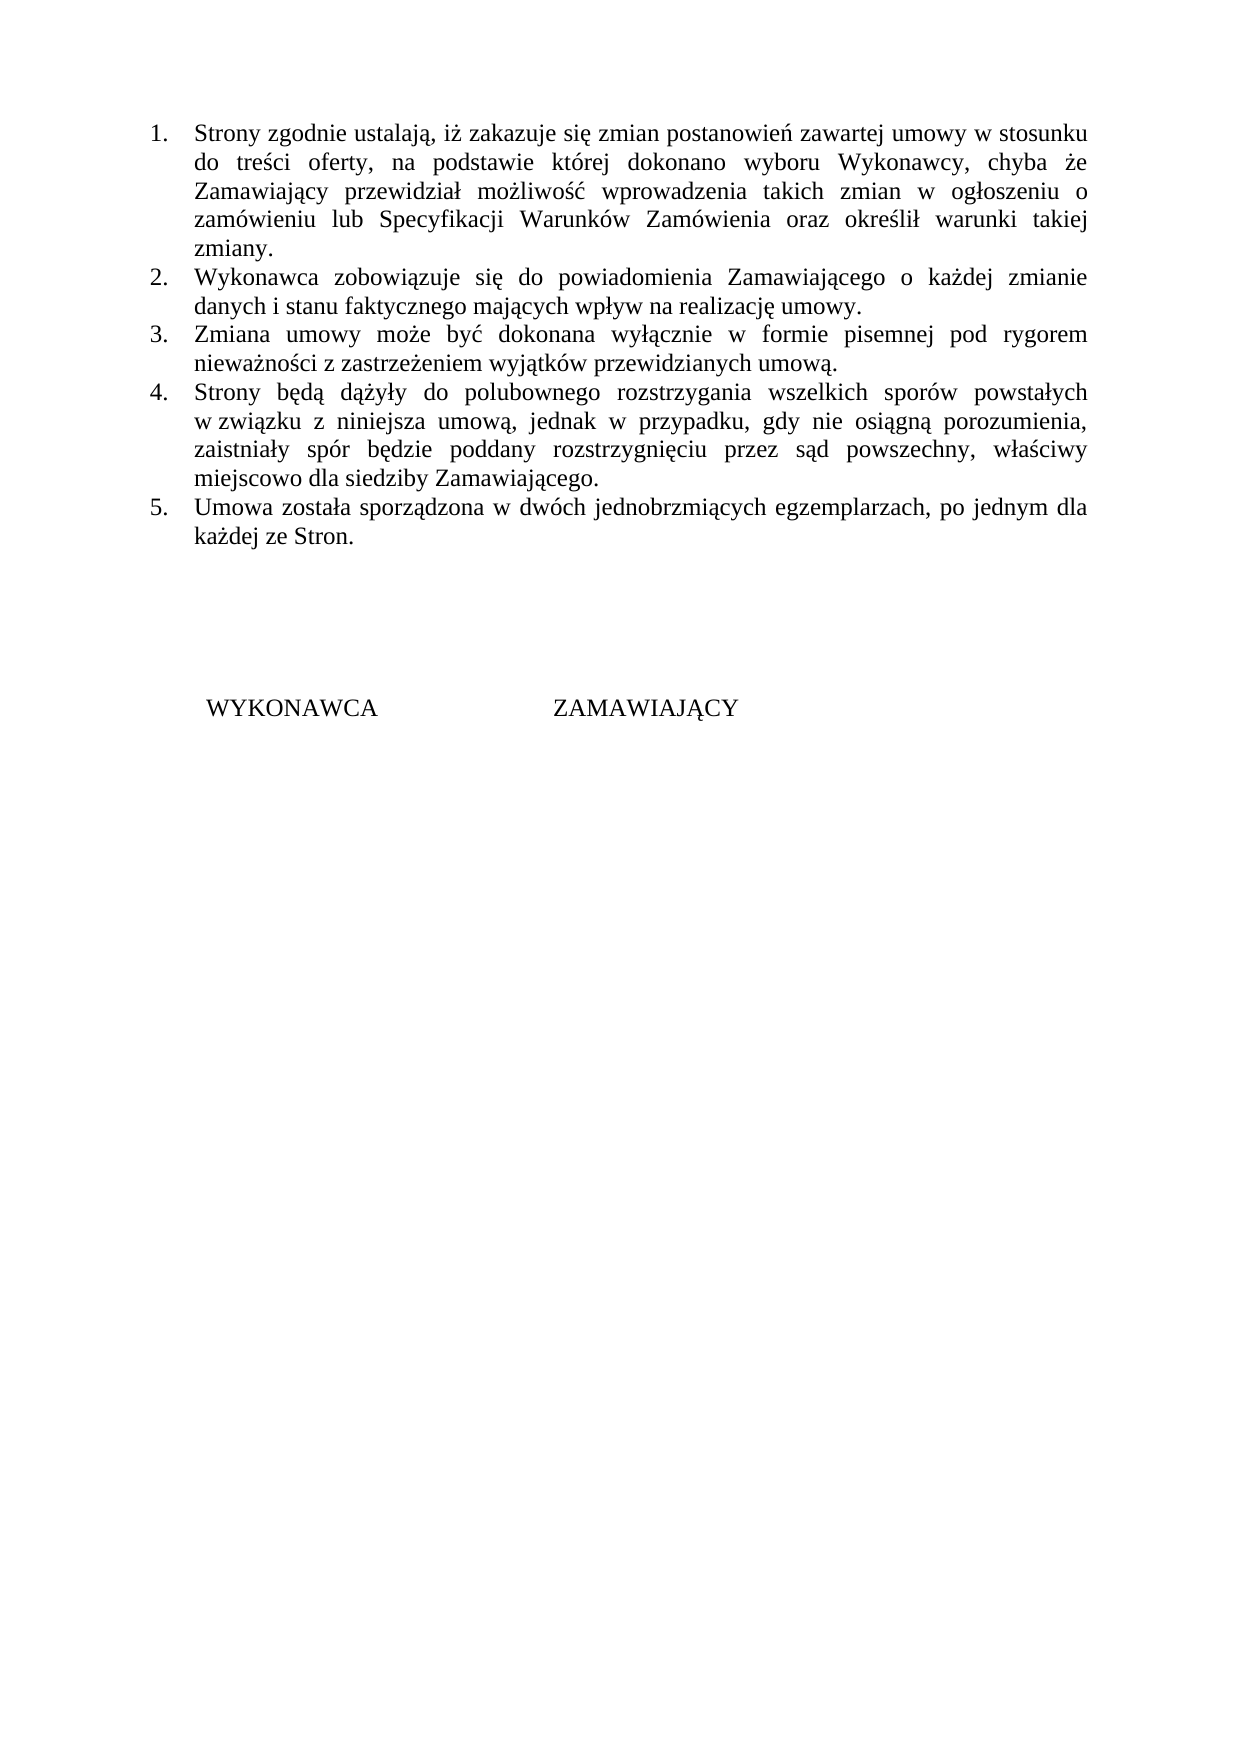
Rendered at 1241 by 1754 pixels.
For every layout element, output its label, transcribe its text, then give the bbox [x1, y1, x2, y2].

list Strony będą dążyły do polubownego rozstrzygania wszelkich sporów powstałych w związku z niniejsza umową, jednak w przypadku, gdy nie osiągną porozumienia, zaistniały spór będzie poddany rozstrzygnięciu przez sąd powszechny, właściwy miejscowo dla siedziby Zamawiającego. [149, 377, 1088, 492]
list Umowa została sporządzona w dwóch jednobrzmiących egzemplarzach, po jednym dla każdej ze Stron. [149, 492, 1088, 549]
text WYKONAWCA ZAMAWIAJĄCY [149, 693, 1088, 722]
list Strony zgodnie ustalają, iż zakazuje się zmian postanowień zawartej umowy w stosunku do treści oferty, na podstawie której dokonano wyboru Wykonawcy, chyba że Zamawiający przewidział możliwość wprowadzenia takich zmian w ogłoszeniu o zamówieniu lub Specyfikacji Warunków Zamówienia oraz określił warunki takiej zmiany. [149, 118, 1088, 262]
list Zmiana umowy może być dokonana wyłącznie w formie pisemnej pod rygorem nieważności z zastrzeżeniem wyjątków przewidzianych umową. [149, 319, 1088, 377]
list Wykonawca zobowiązuje się do powiadomienia Zamawiającego o każdej zmianie danych i stanu faktycznego mających wpływ na realizację umowy. [149, 262, 1088, 319]
